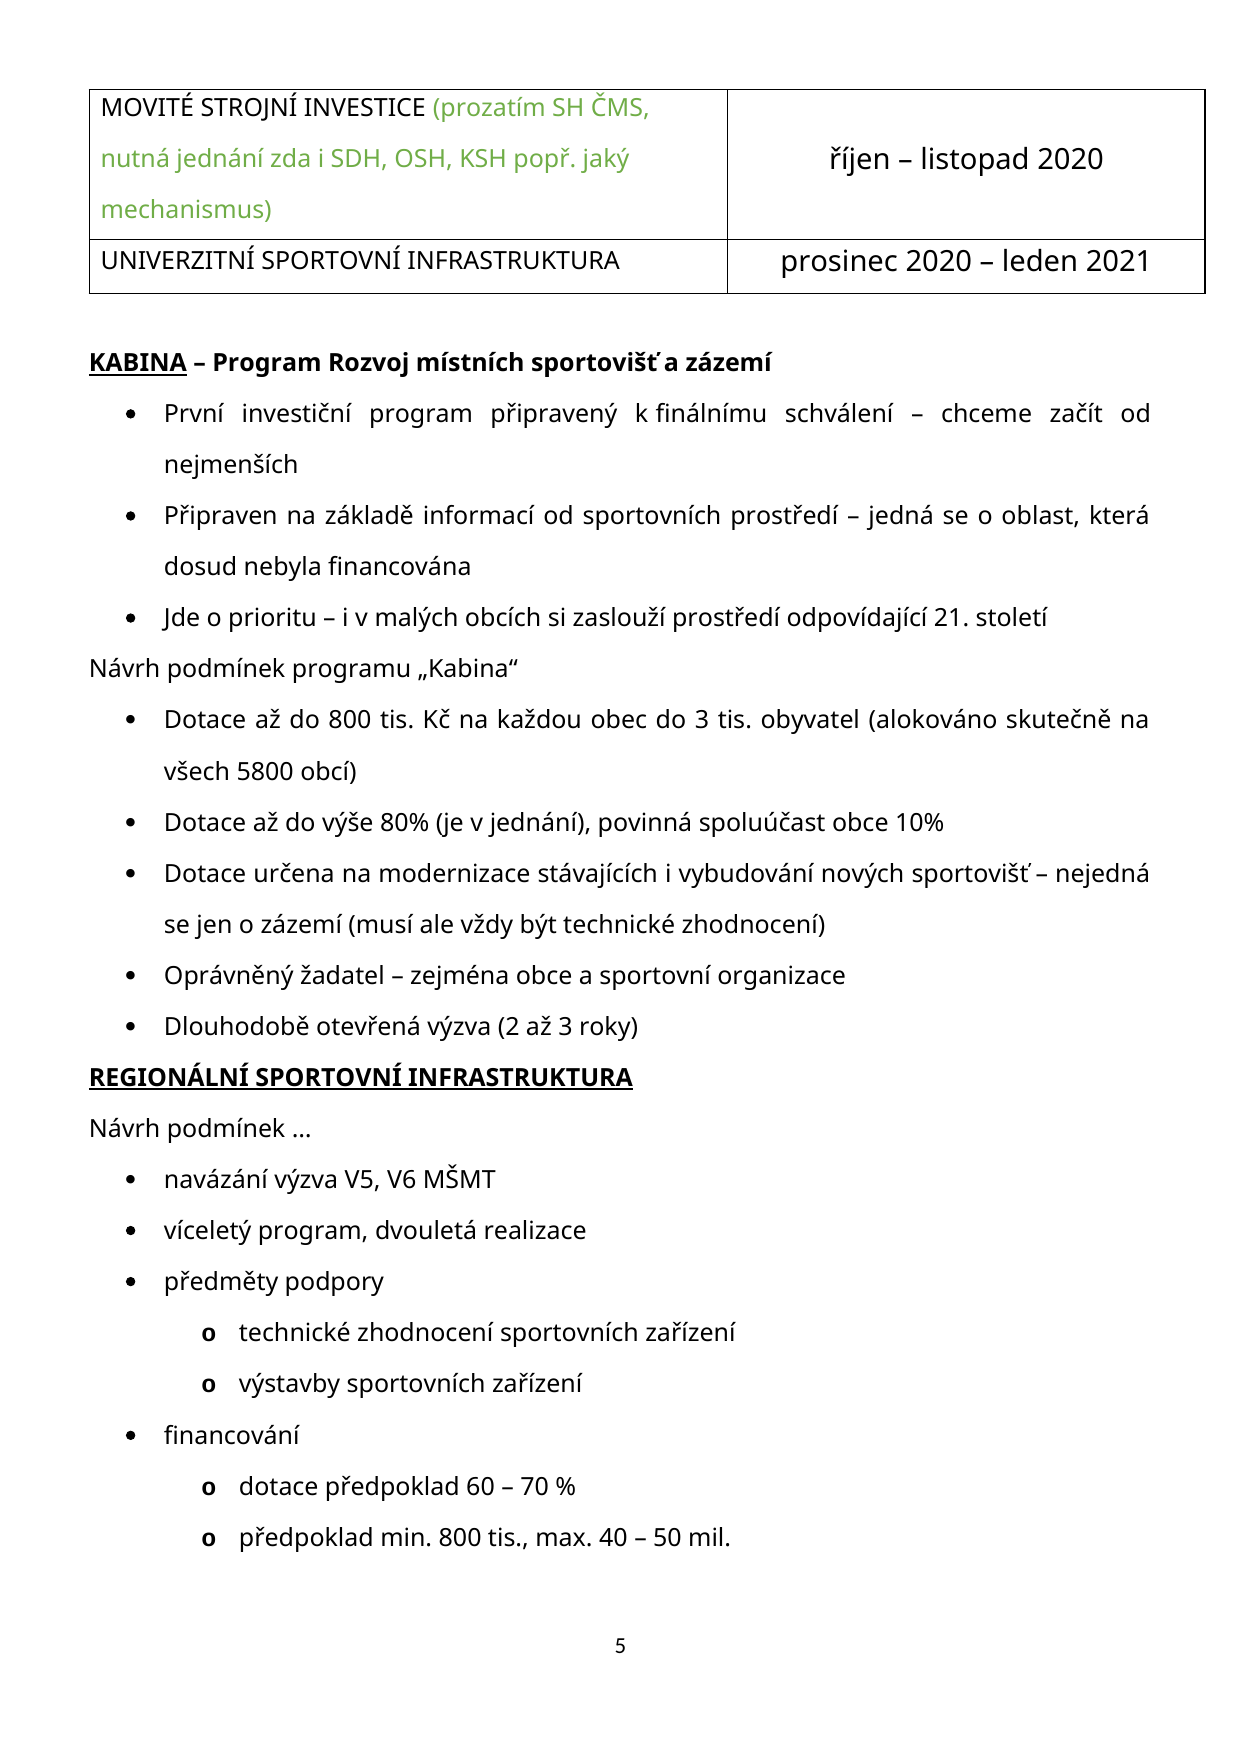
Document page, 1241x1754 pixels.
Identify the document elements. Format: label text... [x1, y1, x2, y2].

table_cell prosinec 2020 – leden 2021 [728, 240, 1204, 293]
list Dotace až do 800 tis. Kč na každou obec do 3 tis. obyvatel (alokováno skutečně na všech 5800 obcí) [126, 702, 1152, 787]
list víceletý program, dvouletá realizace [126, 1213, 1152, 1247]
text REGIONÁLNÍ SPORTOVNÍ INFRASTRUKTURA [89, 1059, 1152, 1093]
text Návrh podmínek programu „Kabina“ [89, 651, 1152, 685]
list předpoklad min. 800 tis., max. 40 – 50 mil. [201, 1520, 1152, 1554]
list Oprávněný žadatel – zejména obce a sportovní organizace [126, 957, 1152, 991]
list technické zhodnocení sportovních zařízení [201, 1315, 1152, 1349]
list Dotace určena na modernizace stávajících i vybudování nových sportovišť – nejedná se jen o zázemí (musí ale vždy být technické zhodnocení) [126, 855, 1152, 940]
list předměty podpory [126, 1264, 1152, 1298]
table_cell říjen – listopad 2020 [728, 90, 1204, 239]
text KABINA – Program Rozvoj místních sportovišť a zázemí [89, 345, 1152, 379]
list První investiční program připravený k finálnímu schválení – chceme začít od nejmenších [126, 396, 1152, 481]
list výstavby sportovních zařízení [201, 1366, 1152, 1400]
table_cell MOVITÉ STROJNÍ INVESTICE (prozatím SH ČMS, nutná jednání zda i SDH, OSH, KSH popř. jaký mechanismus) [90, 90, 727, 239]
list Připraven na základě informací od sportovních prostředí – jedná se o oblast, která dosud nebyla financována [126, 498, 1152, 583]
list Dlouhodobě otevřená výzva (2 až 3 roky) [126, 1008, 1152, 1042]
text Návrh podmínek … [89, 1111, 1152, 1144]
list financování [126, 1417, 1152, 1451]
list dotace předpoklad 60 – 70 % [201, 1468, 1152, 1503]
list Jde o prioritu – i v malých obcích si zaslouží prostředí odpovídající 21. století [126, 600, 1152, 634]
list Dotace až do výše 80% (je v jednání), povinná spoluúčast obce 10% [126, 804, 1152, 838]
table_cell UNIVERZITNÍ SPORTOVNÍ INFRASTRUKTURA [90, 240, 727, 293]
list navázání výzva V5, V6 MŠMT [126, 1162, 1152, 1196]
